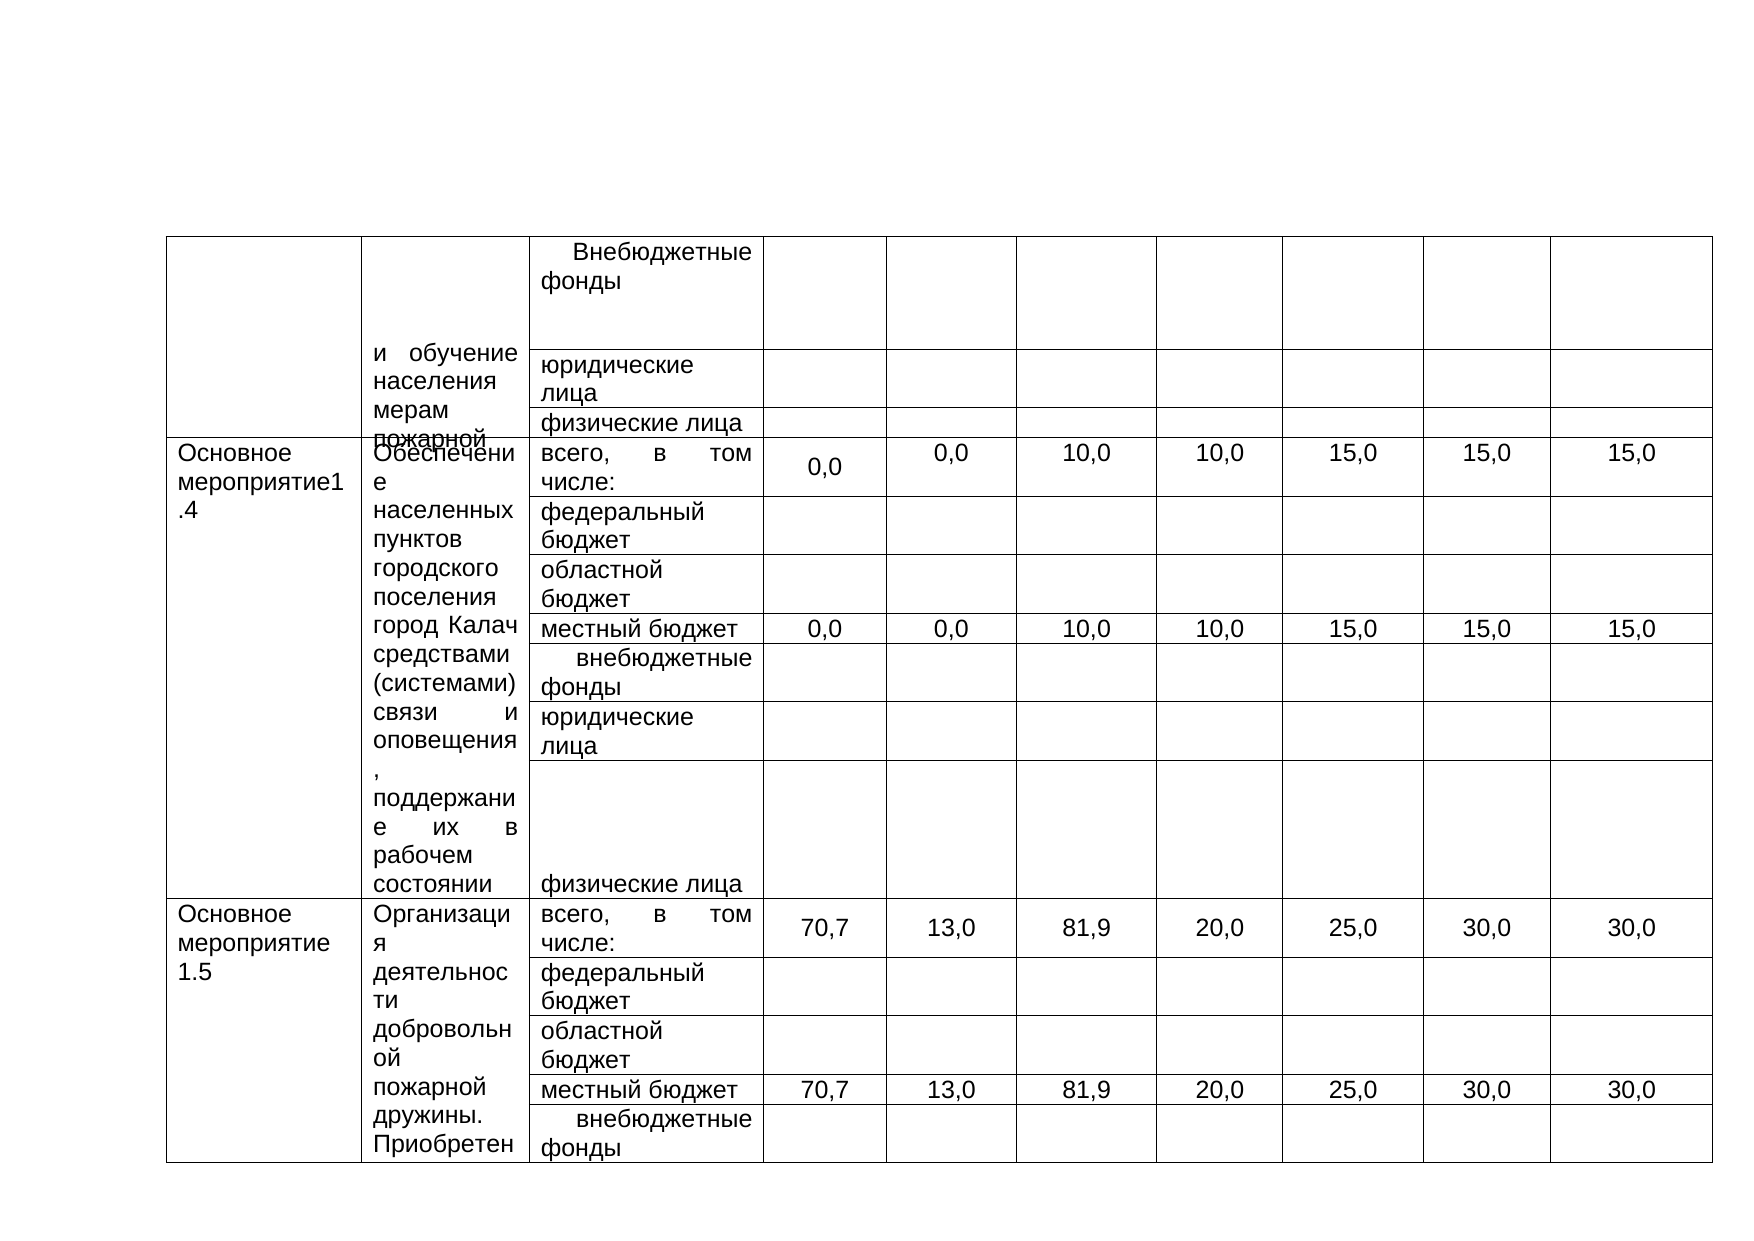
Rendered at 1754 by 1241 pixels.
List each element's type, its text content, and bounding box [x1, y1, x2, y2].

table_cell [764, 958, 886, 1015]
table_cell [1424, 702, 1550, 759]
table_cell [764, 702, 886, 759]
table_cell [887, 237, 1016, 349]
table_cell [1283, 555, 1423, 613]
table_cell 0,0 [764, 438, 886, 496]
table_cell [1283, 497, 1423, 554]
table_cell [1424, 1105, 1550, 1162]
table_cell [1424, 237, 1550, 349]
table_cell Внебюджетные фонды [530, 237, 763, 349]
table_cell [1424, 497, 1550, 554]
table_cell [1283, 1016, 1423, 1074]
table_cell [1157, 555, 1282, 613]
table_cell федеральный бюджет [530, 958, 763, 1015]
table_cell юридические лица [530, 350, 763, 407]
table_cell 15,0 [1424, 438, 1550, 496]
table_cell 81,9 [1017, 899, 1156, 957]
table_cell [887, 761, 1016, 898]
table_cell [1283, 761, 1423, 898]
table_cell 25,0 [1283, 1075, 1423, 1103]
table_cell [1157, 958, 1282, 1015]
table_cell [1157, 497, 1282, 554]
table_cell [1283, 350, 1423, 407]
table_cell [1017, 237, 1156, 349]
table_cell Обеспечение населенных пунктов городского поселения город Калач средствами (системами) связи и оповещения, поддержание их в рабочем состоянии [362, 438, 529, 898]
table_cell [1551, 408, 1712, 437]
table_cell [1424, 644, 1550, 701]
table_cell 10,0 [1017, 438, 1156, 496]
table_cell внебюджетные фонды [530, 644, 763, 701]
table_cell [1551, 702, 1712, 759]
table_cell физические лица [530, 408, 763, 437]
table_cell [764, 237, 886, 349]
table_cell 0,0 [887, 438, 1016, 496]
table_cell [764, 761, 886, 898]
table_cell местный бюджет [530, 1075, 763, 1103]
table_cell 30,0 [1551, 899, 1712, 957]
table_cell 25,0 [1283, 899, 1423, 957]
table_cell [1551, 1105, 1712, 1162]
table_cell [1283, 1105, 1423, 1162]
table_cell [1551, 644, 1712, 701]
table_cell [1017, 350, 1156, 407]
table_cell [1157, 761, 1282, 898]
table_cell [1157, 237, 1282, 349]
table_cell [887, 350, 1016, 407]
table_cell 15,0 [1283, 614, 1423, 642]
table_cell внебюджетные фонды [530, 1105, 763, 1162]
table_cell 30,0 [1551, 1075, 1712, 1103]
table_cell [764, 350, 886, 407]
table_cell [887, 555, 1016, 613]
table_cell [764, 644, 886, 701]
table_cell [1017, 1016, 1156, 1074]
table_cell областной бюджет [530, 1016, 763, 1074]
table_cell [1017, 408, 1156, 437]
table_cell 15,0 [1424, 614, 1550, 642]
table_cell [1551, 497, 1712, 554]
table_cell местный бюджет [530, 614, 763, 642]
table_cell [1551, 555, 1712, 613]
table_cell 30,0 [1424, 1075, 1550, 1103]
table_cell [1424, 958, 1550, 1015]
table_cell Основное мероприятие 1.5 [167, 899, 361, 1162]
table_cell [1551, 958, 1712, 1015]
table_cell [1157, 702, 1282, 759]
table_cell [1017, 644, 1156, 701]
table_cell физические лица [530, 761, 763, 898]
table_cell [1551, 237, 1712, 349]
table_cell Организация деятельности добровольной пожарной дружины. Приобретение экипировки добровольных пожарных, средств индивидуальной защиты, первичных средств пожаротушения и противопожарного оборудования [362, 899, 529, 1162]
table_cell [764, 497, 886, 554]
table_cell [1283, 702, 1423, 759]
table_cell юридические лица [530, 702, 763, 759]
table_cell всего, в том числе: [530, 899, 763, 957]
table_cell [1157, 644, 1282, 701]
table_cell [764, 555, 886, 613]
table_cell 20,0 [1157, 1075, 1282, 1103]
table_cell [1551, 761, 1712, 898]
table_cell 30,0 [1424, 899, 1550, 957]
table_cell 15,0 [1551, 614, 1712, 642]
table_cell [1424, 350, 1550, 407]
table_cell Основное мероприятие1.4 [167, 438, 361, 898]
table_cell [887, 497, 1016, 554]
table_cell [764, 408, 886, 437]
table_cell 10,0 [1157, 614, 1282, 642]
table_cell [1157, 350, 1282, 407]
table_cell 0,0 [887, 614, 1016, 642]
table_cell [1157, 1016, 1282, 1074]
table_cell [1017, 761, 1156, 898]
table_cell 10,0 [1157, 438, 1282, 496]
table_cell 15,0 [1283, 438, 1423, 496]
table_cell 13,0 [887, 899, 1016, 957]
table_cell [1283, 408, 1423, 437]
table_cell [1017, 497, 1156, 554]
table_cell [1017, 555, 1156, 613]
table_cell областной бюджет [530, 555, 763, 613]
table_cell 70,7 [764, 899, 886, 957]
table_cell 20,0 [1157, 899, 1282, 957]
table_cell [764, 1016, 886, 1074]
table_cell [887, 1105, 1016, 1162]
table_cell [887, 1016, 1016, 1074]
table_cell 13,0 [887, 1075, 1016, 1103]
table_cell [1017, 958, 1156, 1015]
table_cell всего, в том числе: [530, 438, 763, 496]
table_cell [764, 1105, 886, 1162]
table_cell [1424, 555, 1550, 613]
table_cell [887, 958, 1016, 1015]
table_cell [1283, 644, 1423, 701]
table_cell [1283, 958, 1423, 1015]
table_cell [1017, 1105, 1156, 1162]
table_cell [1424, 761, 1550, 898]
table_cell [1017, 702, 1156, 759]
table_cell [1157, 408, 1282, 437]
table_cell [1551, 1016, 1712, 1074]
table_cell 15,0 [1551, 438, 1712, 496]
table_cell [887, 644, 1016, 701]
table_cell 10,0 [1017, 614, 1156, 642]
table_cell федеральный бюджет [530, 497, 763, 554]
table_cell [887, 408, 1016, 437]
table_cell 81,9 [1017, 1075, 1156, 1103]
table_cell 0,0 [764, 614, 886, 642]
table_cell [1551, 350, 1712, 407]
table_cell [1283, 237, 1423, 349]
table_cell [1157, 1105, 1282, 1162]
table_cell 70,7 [764, 1075, 886, 1103]
table_cell [1424, 1016, 1550, 1074]
table_cell [887, 702, 1016, 759]
table_cell [1424, 408, 1550, 437]
